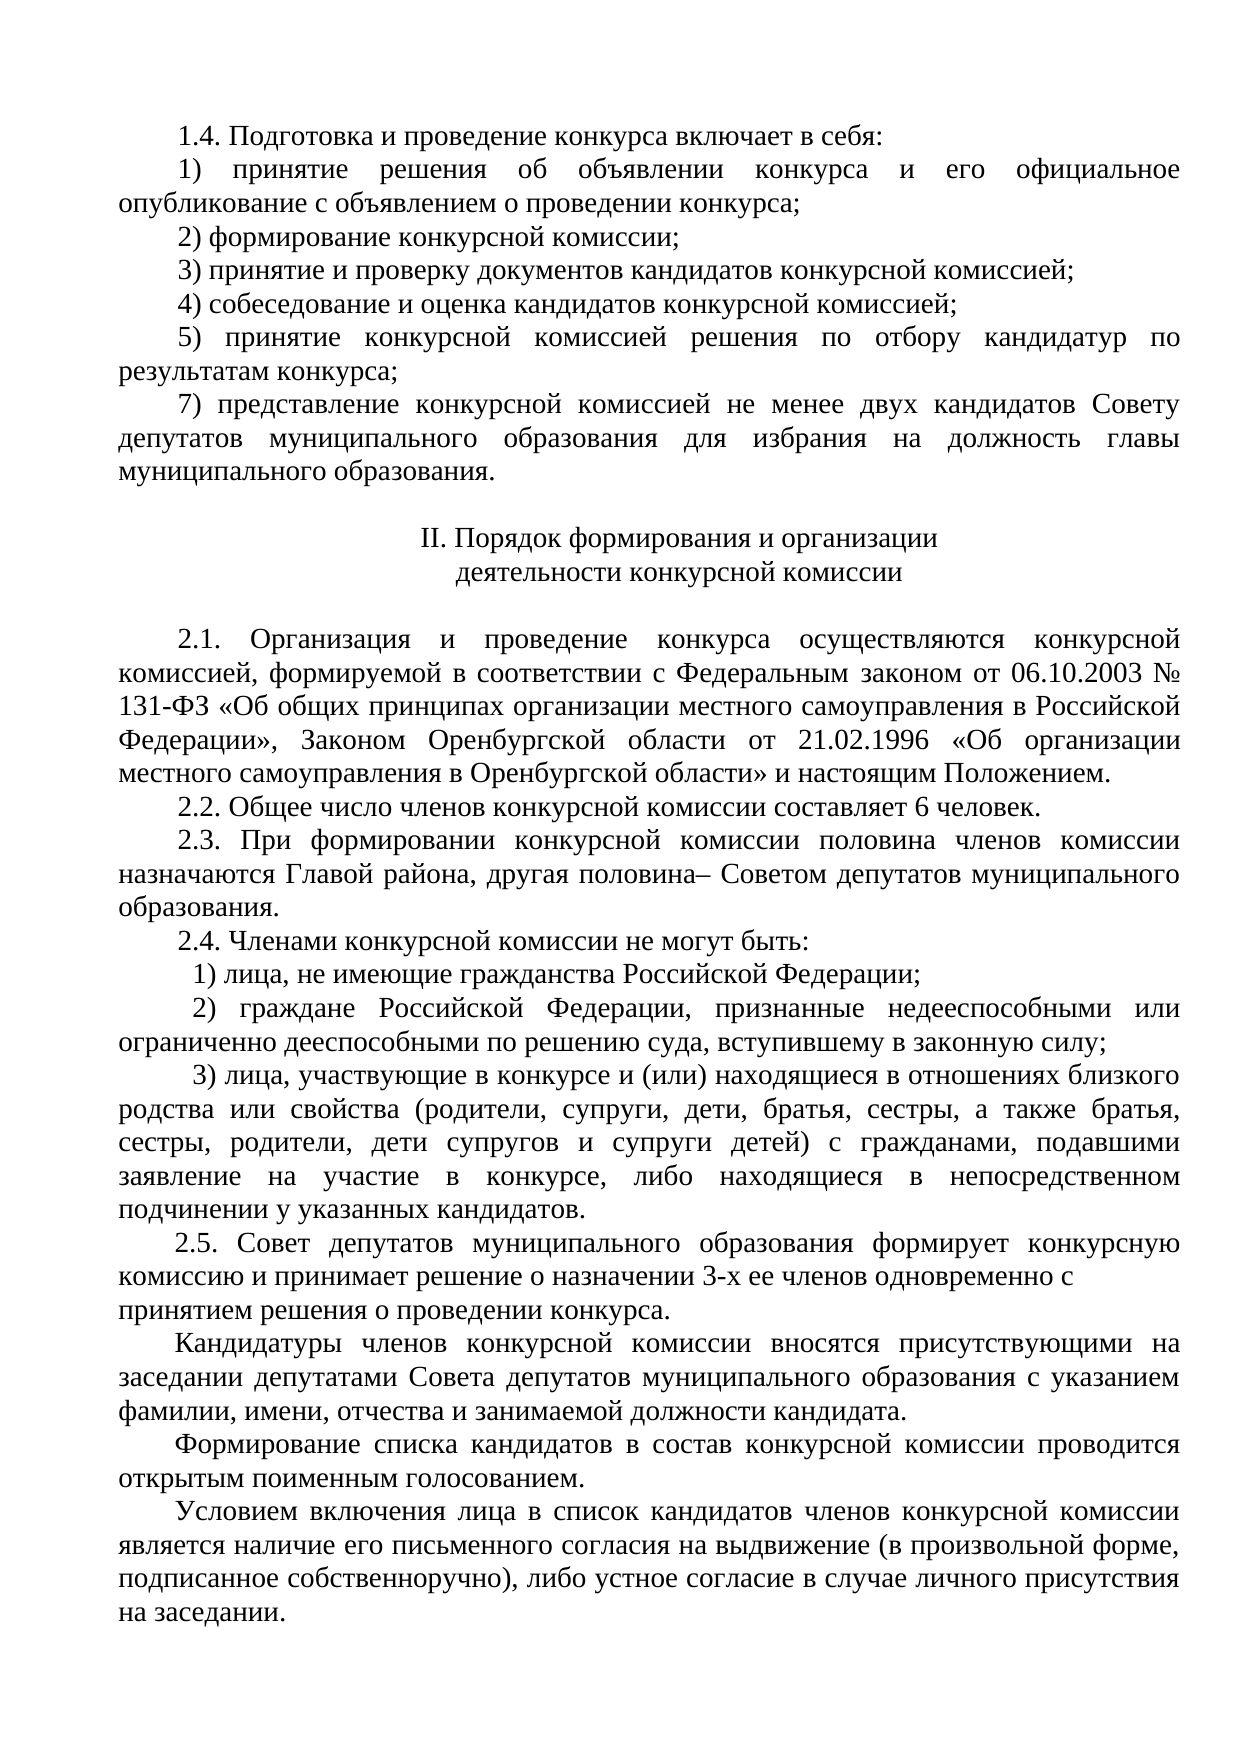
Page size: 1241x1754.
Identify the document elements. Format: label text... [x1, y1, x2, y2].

text 2.2. Общее число членов конкурсной комиссии составляет 6 человек. [118, 789, 1181, 822]
text 1) принятие решения об объявлении конкурса и его официальное опубликование с объявлением о проведении конкурса; [118, 152, 1181, 219]
text 1) лица, не имеющие гражданства Российской Федерации; [118, 957, 1181, 990]
text 2) граждане Российской Федерации, признанные недееспособными или ограниченно дееспособными по решению суда, вступившему в законную силу; [118, 990, 1181, 1057]
text II. Порядок формирования и организации [118, 521, 1181, 554]
text 2.3. При формировании конкурсной комиссии половина членов комиссии назначаются Главой района, другая половина– Советом депутатов муниципального образования. [118, 822, 1181, 923]
text 3) лица, участвующие в конкурсе и (или) находящиеся в отношениях близкого родства или свойства (родители, супруги, дети, братья, сестры, а также братья, сестры, родители, дети супругов и супруги детей) с гражданами, подавшими заявление на участие в конкурсе, либо находящиеся в непосредственном подчинении у указанных кандидатов. [118, 1057, 1181, 1225]
text 5) принятие конкурсной комиссией решения по отбору кандидатур по результатам конкурса; [118, 319, 1181, 386]
text Формирование списка кандидатов в состав конкурсной комиссии проводится открытым поименным голосованием. [118, 1426, 1181, 1493]
text 2.5. Совет депутатов муниципального образования формирует конкурсную комиссию и принимает решение о назначении 3-х ее членов одновременно с [118, 1225, 1181, 1292]
text 3) принятие и проверку документов кандидатов конкурсной комиссией; [118, 252, 1181, 286]
text 1.4. Подготовка и проведение конкурса включает в себя: [118, 118, 1181, 152]
text 2.4. Членами конкурсной комиссии не могут быть: [118, 923, 1181, 957]
text 7) представление конкурсной комиссией не менее двух кандидатов Совету депутатов муниципального образования для избрания на должность главы муниципального образования. [118, 386, 1181, 487]
text 2.1. Организация и проведение конкурса осуществляются конкурсной комиссией, формируемой в соответствии с Федеральным законом от 06.10.2003 № 131-ФЗ «Об общих принципах организации местного самоуправления в Российской Федерации», Законом Оренбургской области от 21.02.1996 «Об организации местного самоуправления в Оренбургской области» и настоящим Положением. [118, 621, 1181, 789]
text Условием включения лица в список кандидатов членов конкурсной комиссии является наличие его письменного согласия на выдвижение (в произвольной форме, подписанное собственноручно), либо устное согласие в случае личного присутствия на заседании. [118, 1493, 1181, 1627]
text принятием решения о проведении конкурса. [118, 1292, 1181, 1326]
text Кандидатуры членов конкурсной комиссии вносятся присутствующими на заседании депутатами Совета депутатов муниципального образования с указанием фамилии, имени, отчества и занимаемой должности кандидата. [118, 1326, 1181, 1426]
text деятельности конкурсной комиссии [118, 554, 1181, 588]
text 4) собеседование и оценка кандидатов конкурсной комиссией; [118, 286, 1181, 319]
text 2) формирование конкурсной комиссии; [118, 219, 1181, 252]
